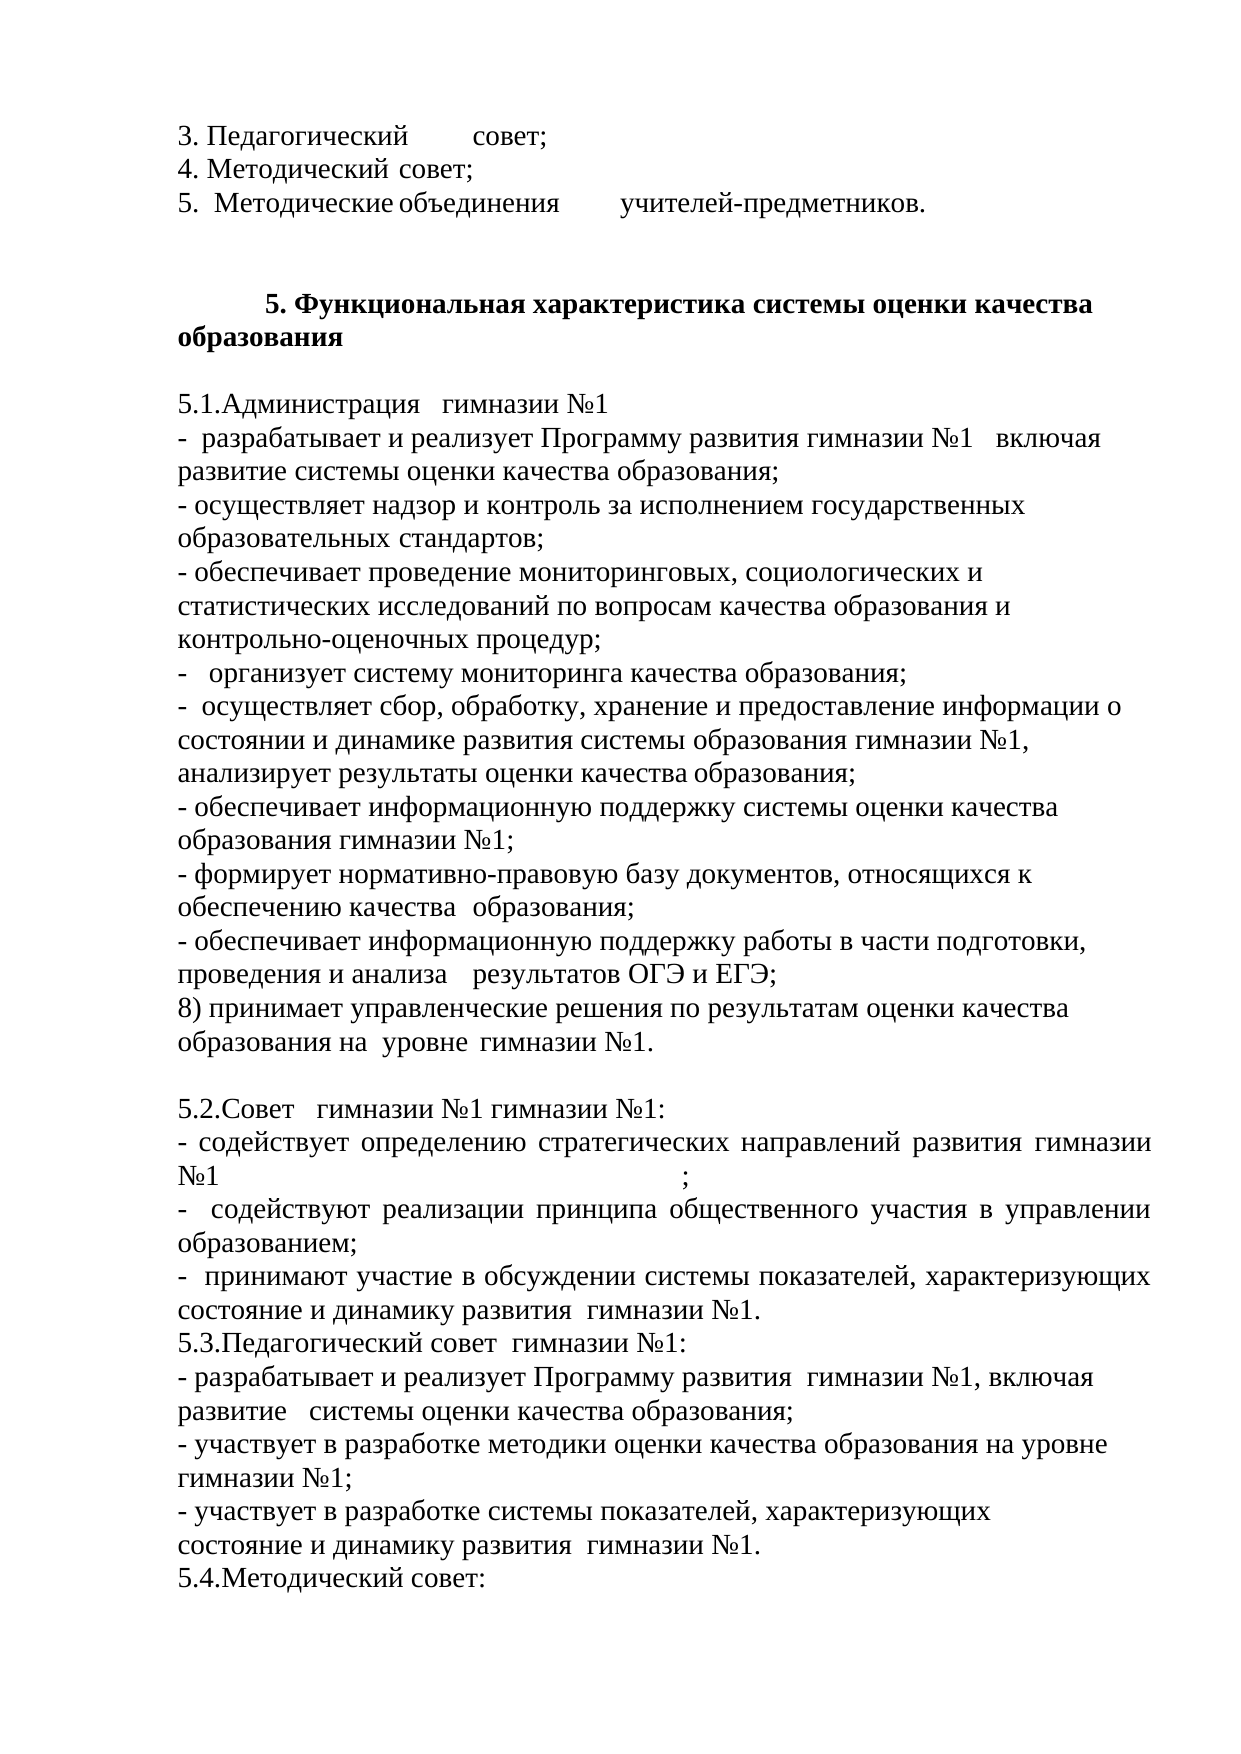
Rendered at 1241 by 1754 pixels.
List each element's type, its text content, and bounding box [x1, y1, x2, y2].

text - разрабатывает и реализует Программу развития гимназии №1 включая развитие системы оценки качества образования; - осуществляет надзор и контроль за исполнением государственных образовательных стандартов; - обеспечивает проведение мониторинговых, социологических и статистических исследований по вопросам качества образования и контрольно-оценочных процедур; - организует систему мониторинга качества образования; [177, 420, 1152, 688]
text 3. Педагогический совет; 4. Методический совет; 5. Методические объединения учителей-предметников. [177, 118, 1152, 219]
text 5.3.Педагогический совет гимназии №1: [177, 1326, 1152, 1359]
text 5. Функциональная характеристика системы оценки качества образования [177, 219, 1152, 353]
text - разрабатывает и реализует Программу развития гимназии №1, включая развитие системы оценки качества образования; - участвует в разработке методики оценки качества образования на уровне гимназии №1; - участвует в разработке системы показателей, характеризующих состояние и динамику развития гимназии №1. [177, 1359, 1152, 1560]
text - осуществляет сбор, обработку, хранение и предоставление информации о состоянии и динамике развития системы образования гимназии №1, анализирует результаты оценки качества образования; - обеспечивает информационную поддержку системы оценки качества образования гимназии №1; - формирует нормативно-правовую базу документов, относящихся к обеспечению качества образования; - обеспечивает информационную поддержку работы в части подготовки, проведения и анализа результатов ОГЭ и ЕГЭ; 8) принимает управленческие решения по результатам оценки качества образования на уровне гимназии №1. 5.2.Совет гимназии №1 гимназии №1: [177, 688, 1152, 1124]
text 5.1.Администрация гимназии №1 [177, 386, 1152, 420]
text 5.4.Методический совет: [177, 1560, 1152, 1594]
text - содействует определению стратегических направлений развития гимназии №1 ; - содействуют реализации принципа общественного участия в управлении образованием; - принимают участие в обсуждении системы показателей, характеризующих состояние и динамику развития гимназии №1. [177, 1124, 1152, 1326]
